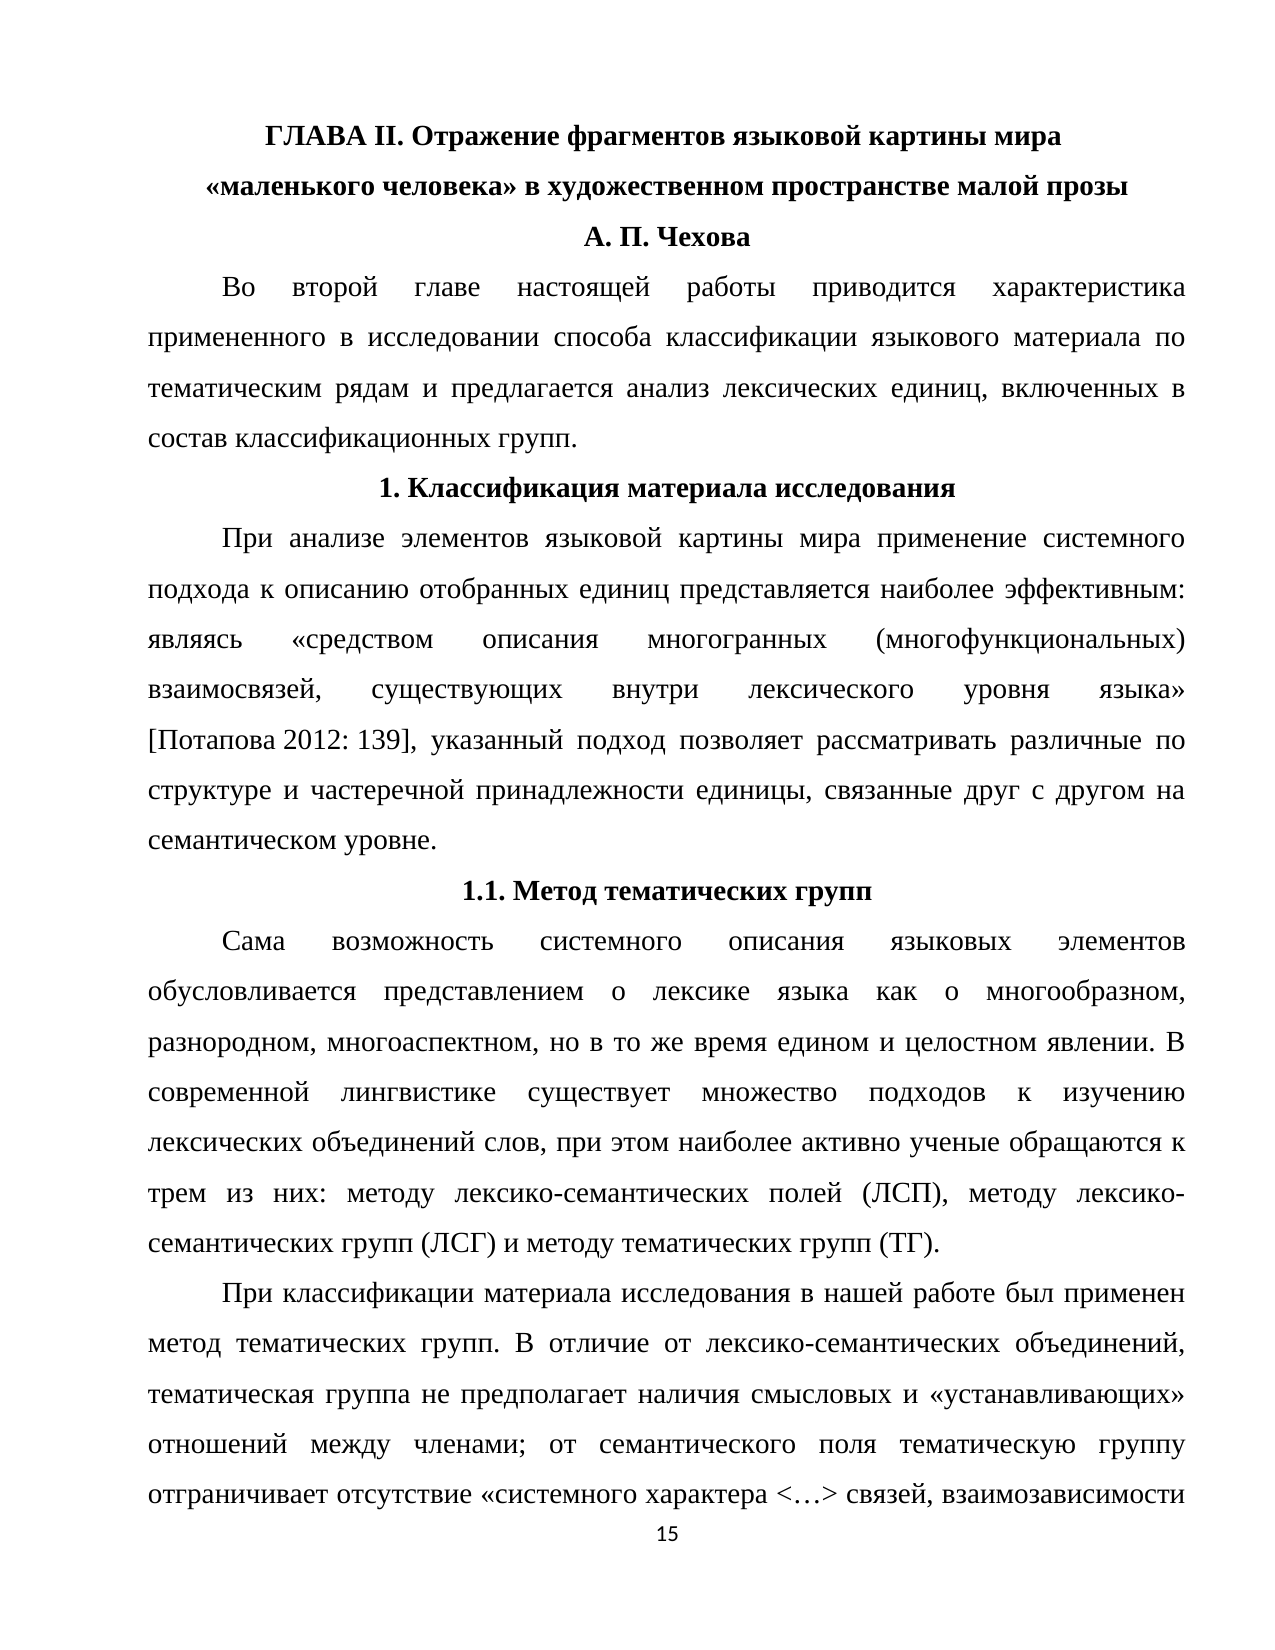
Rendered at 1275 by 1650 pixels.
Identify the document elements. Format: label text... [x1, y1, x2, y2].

text Во второй главе настоящей работы приводится характеристика примененного в исследовании способа классификации языкового материала по тематическим рядам и предлагается анализ лексических единиц, включенных в состав классификационных групп. [148, 269, 1186, 453]
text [148, 1275, 1186, 1510]
subtitle ГЛАВА II. Отражение фрагментов языковой картины мира «маленького человека» в художественном пространстве малой прозы А. П. Чехова [148, 118, 1186, 252]
text При анализе элементов языковой картины мира применение системного подхода к описанию отобранных единиц представляется наиболее эффективным: являясь «средством описания многогранных (многофункциональных) взаимосвязей, существующих внутри лексического уровня языка» [Потапова 2012: 139], указанный подход позволяет рассматривать различные по структуре и частеречной принадлежности единицы, связанные друг с другом на семантическом уровне. [148, 521, 1186, 856]
subtitle 1. Классификация материала исследования [148, 470, 1186, 504]
text Сама возможность системного описания языковых элементов обусловливается представлением о лексике языка как о многообразном, разнородном, многоаспектном, но в то же время едином и целостном явлении. В современной лингвистике существует множество подходов к изучению лексических объединений слов, при этом наиболее активно ученые обращаются к трем из них: методу лексико-семантических полей (ЛСП), методу лексико-семантических групп (ЛСГ) и методу тематических групп (ТГ). [148, 923, 1186, 1258]
subtitle 1.1. Метод тематических групп [148, 873, 1186, 906]
